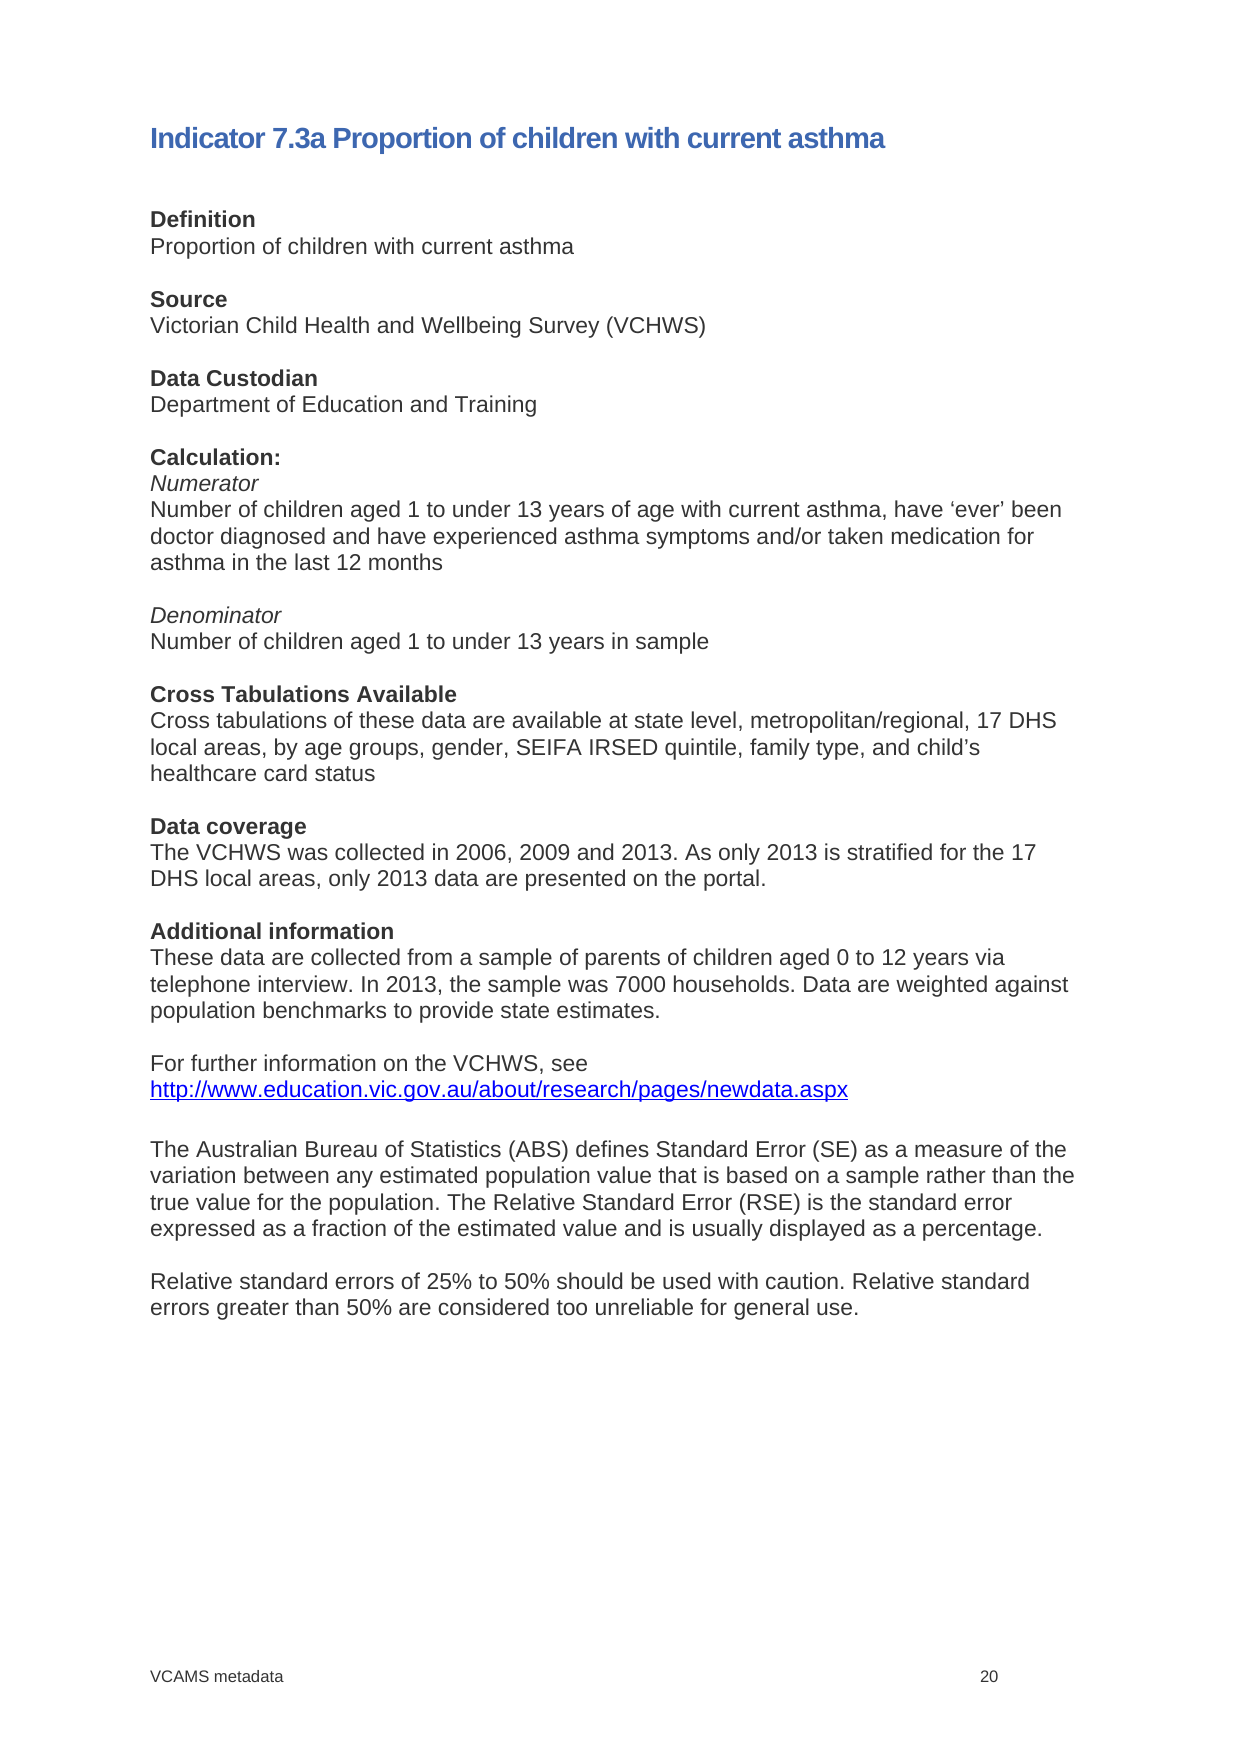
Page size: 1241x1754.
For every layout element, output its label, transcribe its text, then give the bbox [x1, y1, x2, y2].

text Proportion of children with current asthma [150, 233, 1090, 259]
text The VCHWS was collected in 2006, 2009 and 2013. As only 2013 is stratified for the 17 DHS local areas, only 2013 data are presented on the portal. [150, 839, 1090, 892]
text These data are collected from a sample of parents of children aged 0 to 12 years via telephone interview. In 2013, the sample was 7000 households. Data are weighted against population benchmarks to provide state estimates. [150, 944, 1090, 1023]
text Relative standard errors of 25% to 50% should be used with caution. Relative standard errors greater than 50% are considered too unreliable for general use. [150, 1268, 1090, 1321]
text Victorian Child Health and Wellbeing Survey (VCHWS) [150, 312, 1090, 338]
subtitle Indicator 7.3a Proportion of children with current asthma [150, 105, 1090, 155]
text http://www.education.vic.gov.au/about/research/pages/newdata.aspx [150, 1076, 1090, 1102]
text Cross Tabulations Available [150, 681, 1090, 707]
text Data Custodian [150, 364, 1090, 391]
text Department of Education and Training [150, 391, 1090, 417]
text Data coverage [150, 813, 1090, 839]
text Cross tabulations of these data are available at state level, metropolitan/regional, 17 DHS local areas, by age groups, gender, SEIFA IRSED quintile, family type, and child’s healthcare card status [150, 707, 1090, 786]
text Source [150, 286, 1090, 312]
text The Australian Bureau of Statistics (ABS) defines Standard Error (SE) as a measure of the variation between any estimated population value that is based on a sample rather than the true value for the population. The Relative Standard Error (RSE) is the standard error expressed as a fraction of the estimated value and is usually displayed as a percentage. [150, 1136, 1090, 1241]
text Numerator [150, 470, 1090, 496]
text Number of children aged 1 to under 13 years in sample [150, 628, 1090, 654]
text Calculation: [150, 444, 1090, 470]
text Number of children aged 1 to under 13 years of age with current asthma, have ‘ever’ been doctor diagnosed and have experienced asthma symptoms and/or taken medication for asthma in the last 12 months [150, 496, 1090, 575]
text Additional information [150, 918, 1090, 944]
text For further information on the VCHWS, see [150, 1050, 1090, 1076]
text Definition [150, 206, 1090, 233]
text Denominator [150, 602, 1090, 628]
